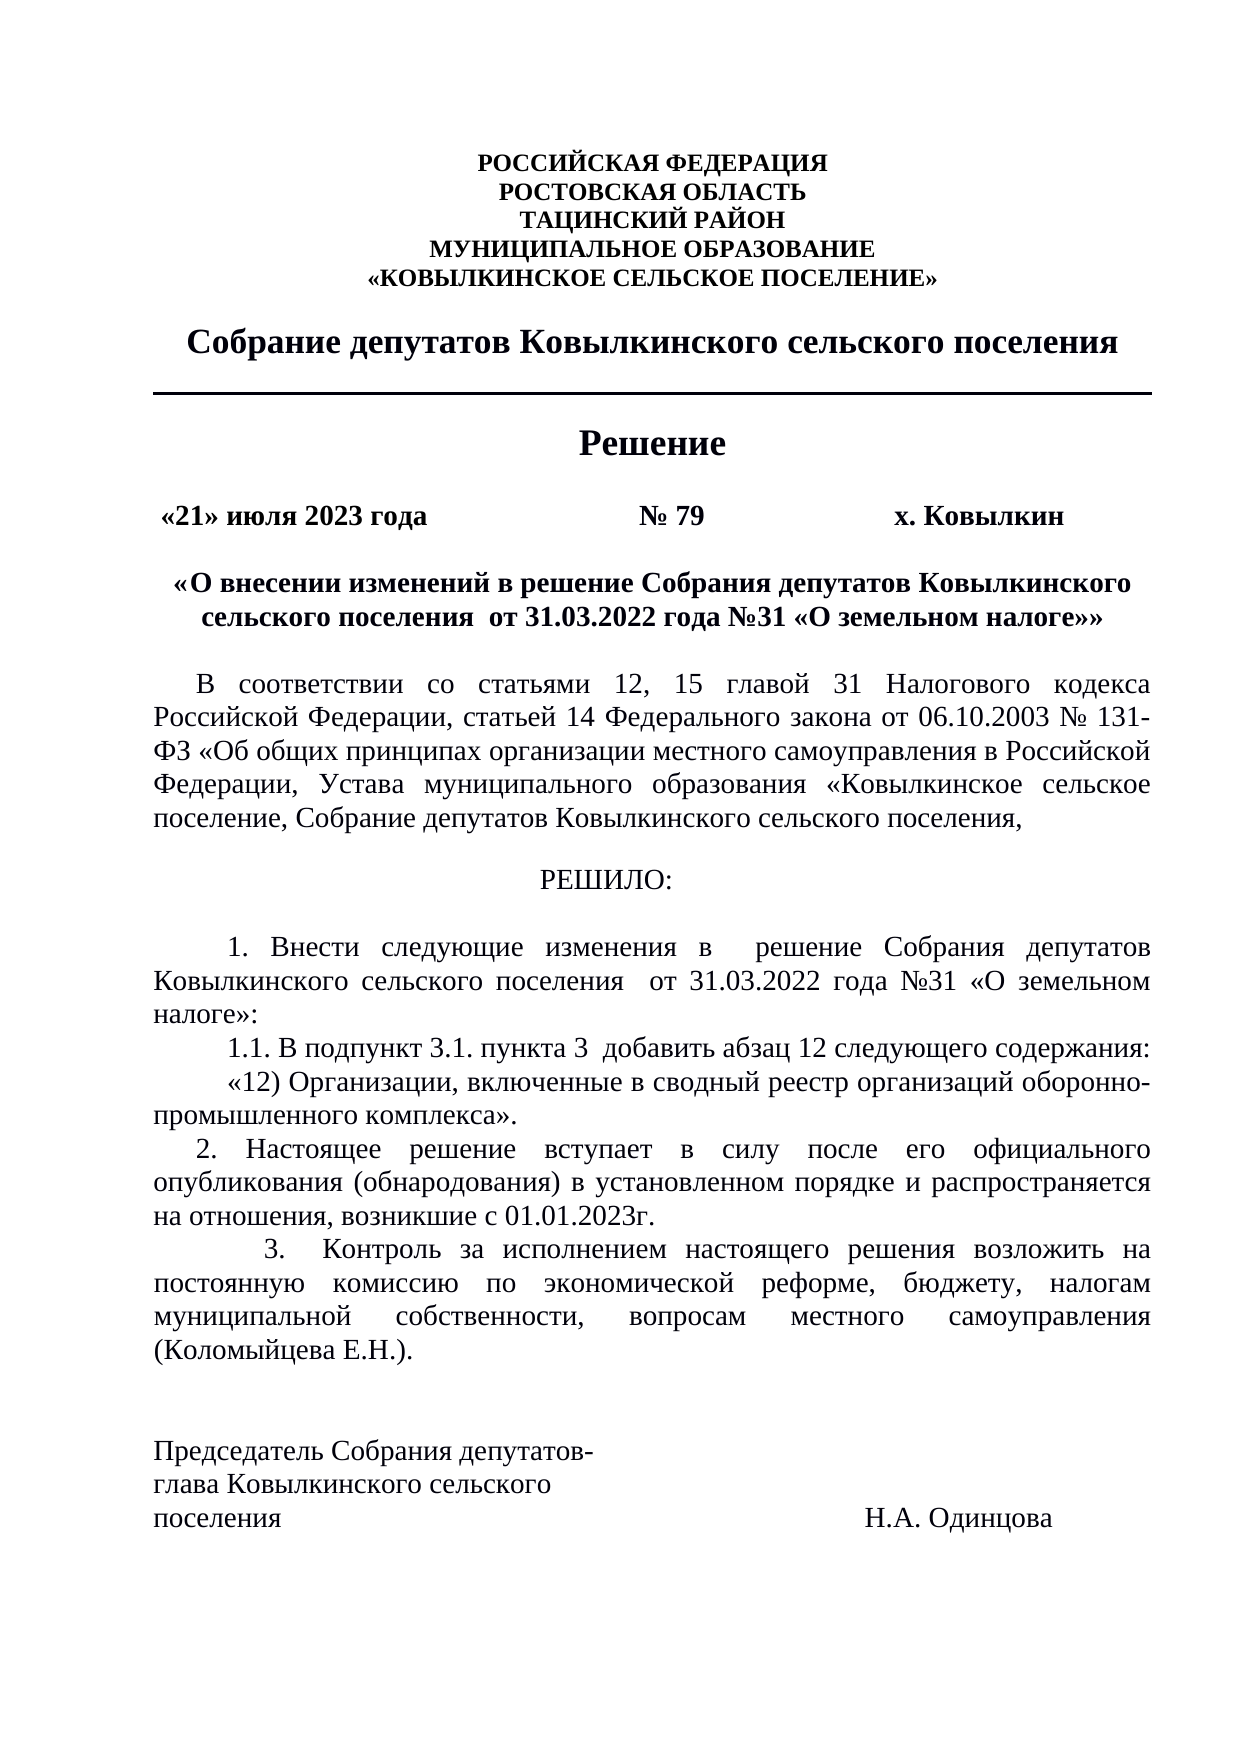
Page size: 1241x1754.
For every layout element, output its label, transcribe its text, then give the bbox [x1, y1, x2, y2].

list Решение [153, 420, 1152, 463]
text МУНИЦИПАЛЬНОЕ ОБРАЗОВАНИЕ [153, 234, 1152, 263]
list 3. Контроль за исполнением настоящего решения возложить на постоянную комиссию по экономической реформе, бюджету, налогам муниципальной собственности, вопросам местного самоуправления (Коломыйцева Е.Н.). [154, 1231, 1152, 1366]
list РОССИЙСКАЯ ФЕДЕРАЦИЯ [153, 148, 1152, 177]
text «12) Организации, включенные в сводный реестр организаций оборонно-промышленного комплекса». [153, 1064, 1152, 1131]
text ТАЦИНСКИЙ РАЙОН [153, 205, 1152, 234]
text 2. Настоящее решение вступает в силу после его официального опубликования (обнародования) в установленном порядке и распространяется на отношения, возникшие с 01.01.2023г. [153, 1131, 1152, 1231]
text поселения Н.А. Одинцова [153, 1500, 1151, 1533]
text «КОВЫЛКИНСКОЕ СЕЛЬСКОЕ ПОСЕЛЕНИЕ» [153, 263, 1152, 292]
text 1.1. В подпункт 3.1. пункта 3 добавить абзац 12 следующего содержания: [153, 1030, 1152, 1064]
text РЕШИЛО: [153, 862, 1152, 896]
text «О внесении изменений в решение Собрания депутатов Ковылкинского сельского поселения от 31.03.2022 года №31 «О земельном налоге»» [153, 565, 1152, 632]
text В соответствии со статьями 12, 15 главой 31 Налогового кодекса Российской Федерации, статьей 14 Федерального закона от 06.10.2003 № 131-ФЗ «Об общих принципах организации местного самоуправления в Российской Федерации, Устава муниципального образования «Ковылкинское сельское поселение, Собрание депутатов Ковылкинского сельского поселения, [153, 666, 1152, 834]
text Собрание депутатов Ковылкинского сельского поселения [153, 320, 1152, 361]
text Председатель Собрания депутатов- [153, 1433, 1151, 1466]
text РОСТОВСКАЯ ОБЛАСТЬ [153, 177, 1152, 205]
text глава Ковылкинского сельского [153, 1466, 1151, 1500]
text 1. Внести следующие изменения в решение Собрания депутатов Ковылкинского сельского поселения от 31.03.2022 года №31 «О земельном налоге»: [153, 929, 1152, 1030]
text «21» июля 2023 года № 79 х. Ковылкин [153, 498, 1152, 532]
